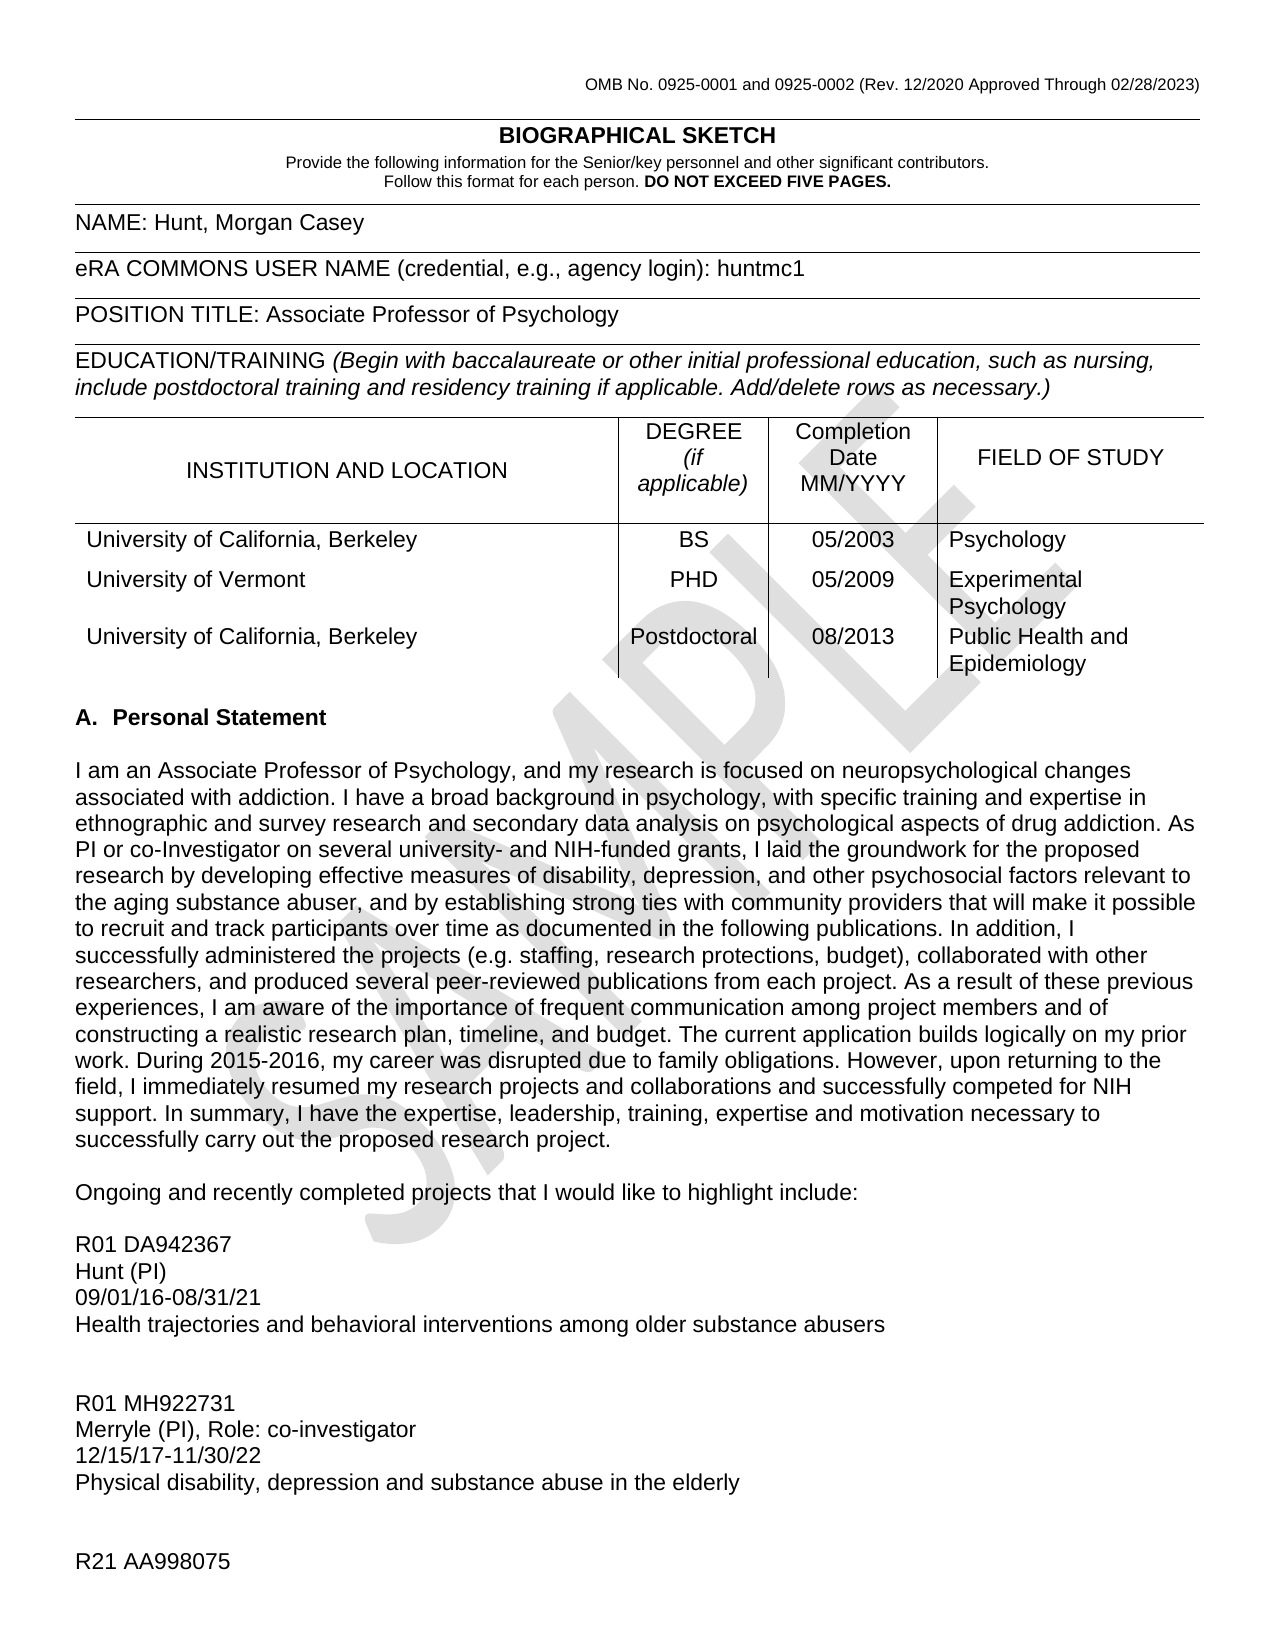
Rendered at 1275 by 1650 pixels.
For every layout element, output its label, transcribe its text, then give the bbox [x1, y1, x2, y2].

text POSITION TITLE: Associate Professor of Psychology [75, 299, 1200, 327]
text A. Personal Statement [75, 704, 1200, 757]
table_cell Psychology [938, 524, 1204, 564]
table_header Completion Date MM/YYYY [769, 418, 937, 523]
text 12/15/17-11/30/22 [75, 1442, 1200, 1469]
table_header FIELD OF STUDY [938, 418, 1204, 523]
table_cell University of California, Berkeley [75, 621, 618, 678]
subtitle Provide the following information for the Senior/key personnel and other significant contributors. Follow this format for each person. DO NOT EXCEED FIVE PAGES. [75, 153, 1200, 204]
text Merryle (PI), Role: co-investigator [75, 1416, 1200, 1442]
text NAME: Hunt, Morgan Casey [75, 209, 1200, 235]
table_cell BS [619, 524, 768, 564]
text 09/01/16-08/31/21 [75, 1284, 1200, 1311]
text Hunt (PI) [75, 1258, 1200, 1284]
text R21 AA998075 [75, 1548, 1200, 1574]
text EDUCATION/TRAINING (Begin with baccalaureate or other initial professional education, such as nursing, include postdoctoral training and residency training if applicable. Add/delete rows as necessary.) [75, 345, 1200, 400]
text Health trajectories and behavioral interventions among older substance abusers [75, 1311, 1200, 1337]
text I am an Associate Professor of Psychology, and my research is focused on neuropsychological changes associated with addiction. I have a broad background in psychology, with specific training and expertise in ethnographic and survey research and secondary data analysis on psychological aspects of drug addiction. As PI or co-Investigator on several university- and NIH-funded grants, I laid the groundwork for the proposed research by developing effective measures of disability, depression, and other psychosocial factors relevant to the aging substance abuser, and by establishing strong ties with community providers that will make it possible to recruit and track participants over time as documented in the following publications. In addition, I successfully administered the projects (e.g. staffing, research protections, budget), collaborated with other researchers, and produced several peer-reviewed publications from each project. As a result of these previous experiences, I am aware of the importance of frequent communication among project members and of constructing a realistic research plan, timeline, and budget. The current application builds logically on my prior work. During 2015-2016, my career was disrupted due to family obligations. However, upon returning to the field, I immediately resumed my research projects and collaborations and successfully competed for NIH support. In summary, I have the expertise, leadership, training, expertise and motivation necessary to successfully carry out the proposed research project. [75, 757, 1200, 1152]
table_cell 08/2013 [769, 621, 937, 678]
title BIOGRAPHICAL SKETCH [75, 120, 1200, 149]
text R01 MH922731 [75, 1389, 1200, 1416]
text R01 DA942367 [75, 1231, 1200, 1258]
table_header INSTITUTION AND LOCATION [75, 418, 618, 523]
table_cell PHD [619, 564, 768, 621]
table_cell University of Vermont [75, 564, 618, 621]
table_cell Postdoctoral [619, 621, 768, 678]
table_cell 05/2003 [769, 524, 937, 564]
text Physical disability, depression and substance abuse in the elderly [75, 1469, 1200, 1495]
table_cell University of California, Berkeley [75, 524, 618, 564]
table_cell Experimental Psychology [938, 564, 1204, 621]
table_cell 05/2009 [769, 564, 937, 621]
table_header DEGREE (if applicable) [619, 418, 768, 523]
text Ongoing and recently completed projects that I would like to highlight include: [75, 1179, 1200, 1205]
table_cell Public Health and Epidemiology [938, 621, 1204, 678]
text eRA COMMONS USER NAME (credential, e.g., agency login): huntmc1 [75, 253, 1200, 281]
text OMB No. 0925-0001 and 0925-0002 (Rev. 12/2020 Approved Through 02/28/2023) [75, 75, 1200, 94]
